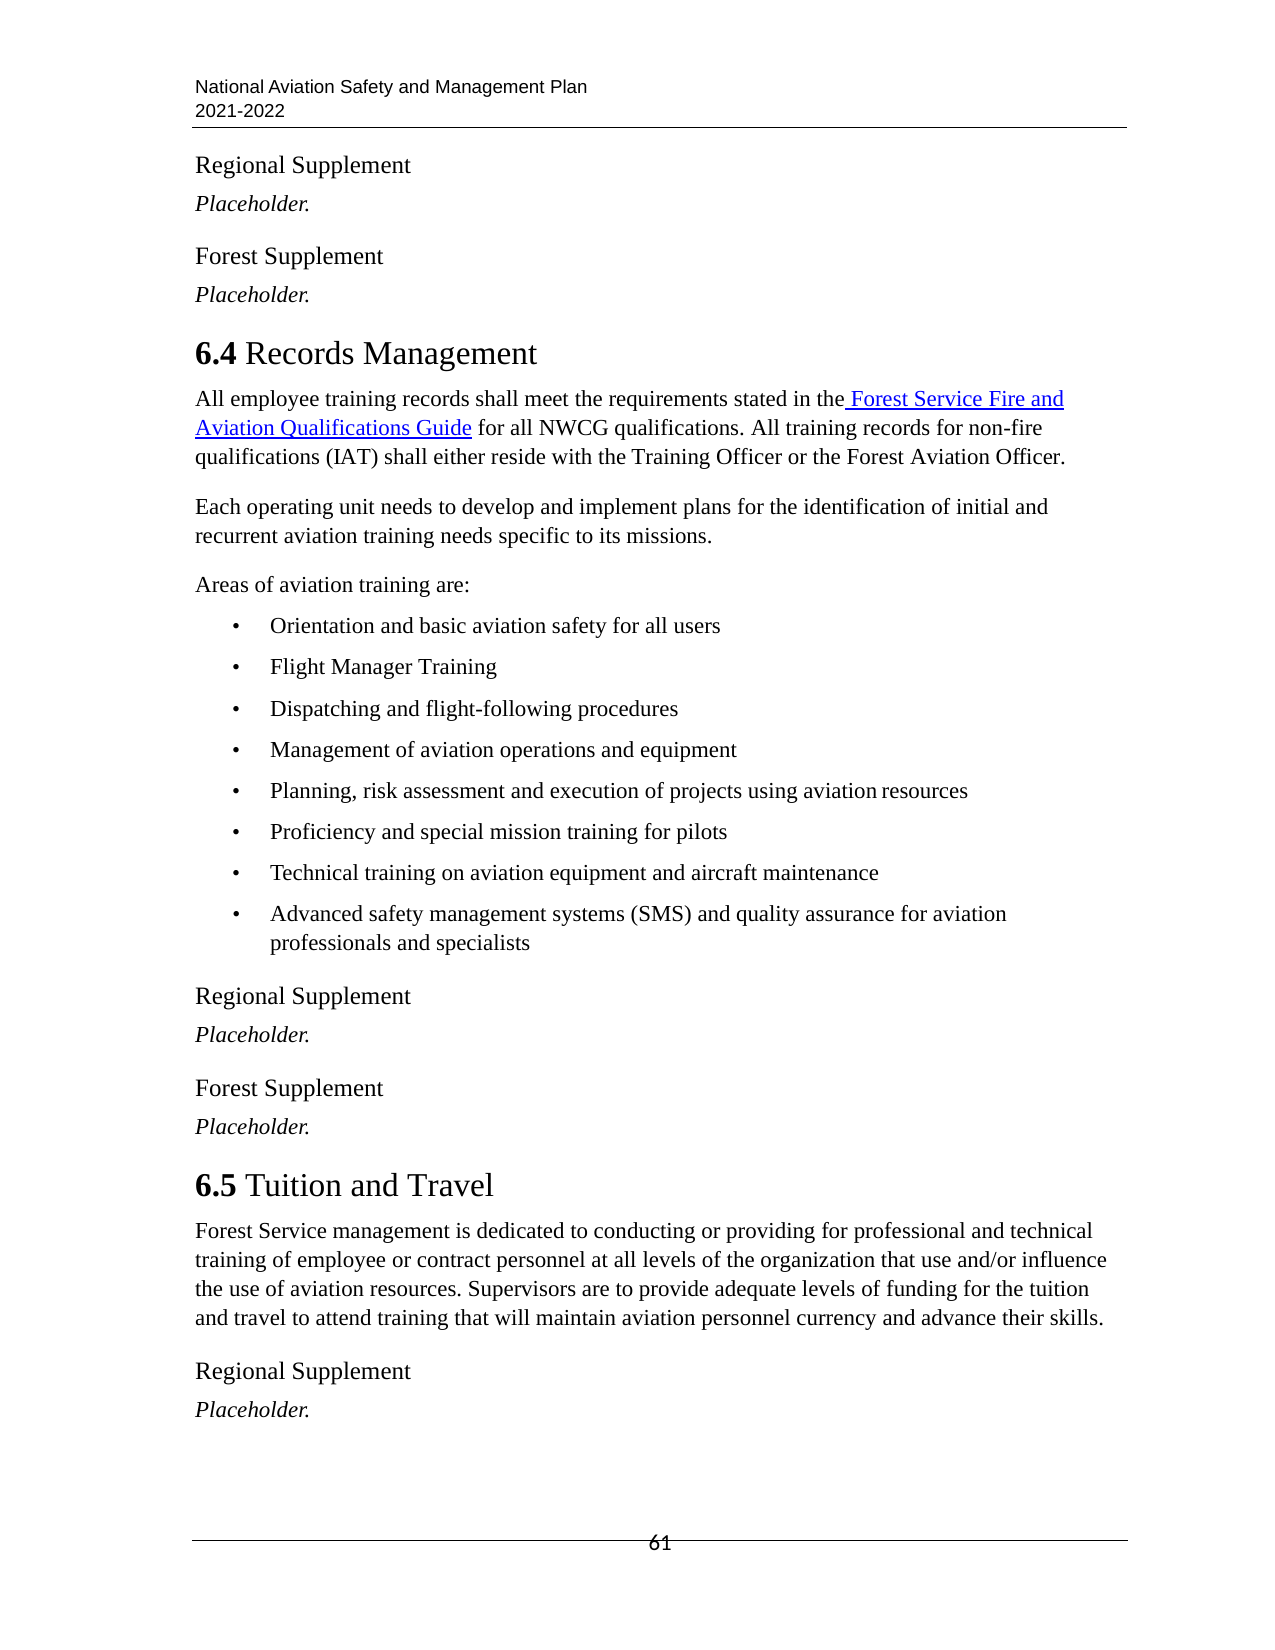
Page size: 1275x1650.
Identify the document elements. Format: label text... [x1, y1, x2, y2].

text • Flight Manager Training [232, 653, 1188, 680]
text All employee training records shall meet the requirements stated in the Forest Service Fire and Aviation Qualifications Guide for all NWCG qualifications. All training records for non-fire qualifications (IAT) shall either reside with the Training Officer or the Forest Aviation Officer. [195, 386, 1069, 470]
text Regional Supplement Placeholder. [195, 150, 417, 216]
text 6.4 Records Management [195, 333, 1188, 372]
text Forest Supplement Placeholder. [195, 1073, 389, 1139]
text • Technical training on aviation equipment and aircraft maintenance [232, 859, 1188, 885]
text 61 [648, 1528, 1188, 1556]
text • Dispatching and flight-following procedures [232, 694, 1188, 721]
text • Planning, risk assessment and execution of projects using aviationresources [232, 777, 1188, 803]
text Forest Supplement Placeholder. [195, 241, 389, 308]
text 6.5 Tuition and Travel [195, 1165, 1188, 1203]
text Areas of aviation training are: [195, 571, 1188, 598]
text Forest Service management is dedicated to conducting or providing for professional and technical training of employee or contract personnel at all levels of the organization that use and/or influence the use of aviation resources. Supervisors are to provide adequate levels of funding for the tuition and travel to attend training that will maintain aviation personnel currency and advance their skills. [195, 1217, 1111, 1330]
text Each operating unit needs to develop and implement plans for the identification of initial and recurrent aviation training needs specific to its missions. [195, 493, 1053, 548]
text National Aviation Safety and Management Plan 2021-2022 [195, 76, 593, 122]
text • Proficiency and special mission training for pilots [232, 818, 1188, 844]
text • Orientation and basic aviation safety for all users [232, 612, 1188, 639]
text • Management of aviation operations and equipment [232, 736, 1188, 762]
text Regional Supplement Placeholder. [195, 981, 417, 1047]
text • Advanced safety management systems (SMS) and quality assurance for aviation professionals and specialists [233, 900, 1012, 956]
text Regional Supplement Placeholder. [195, 1356, 417, 1422]
